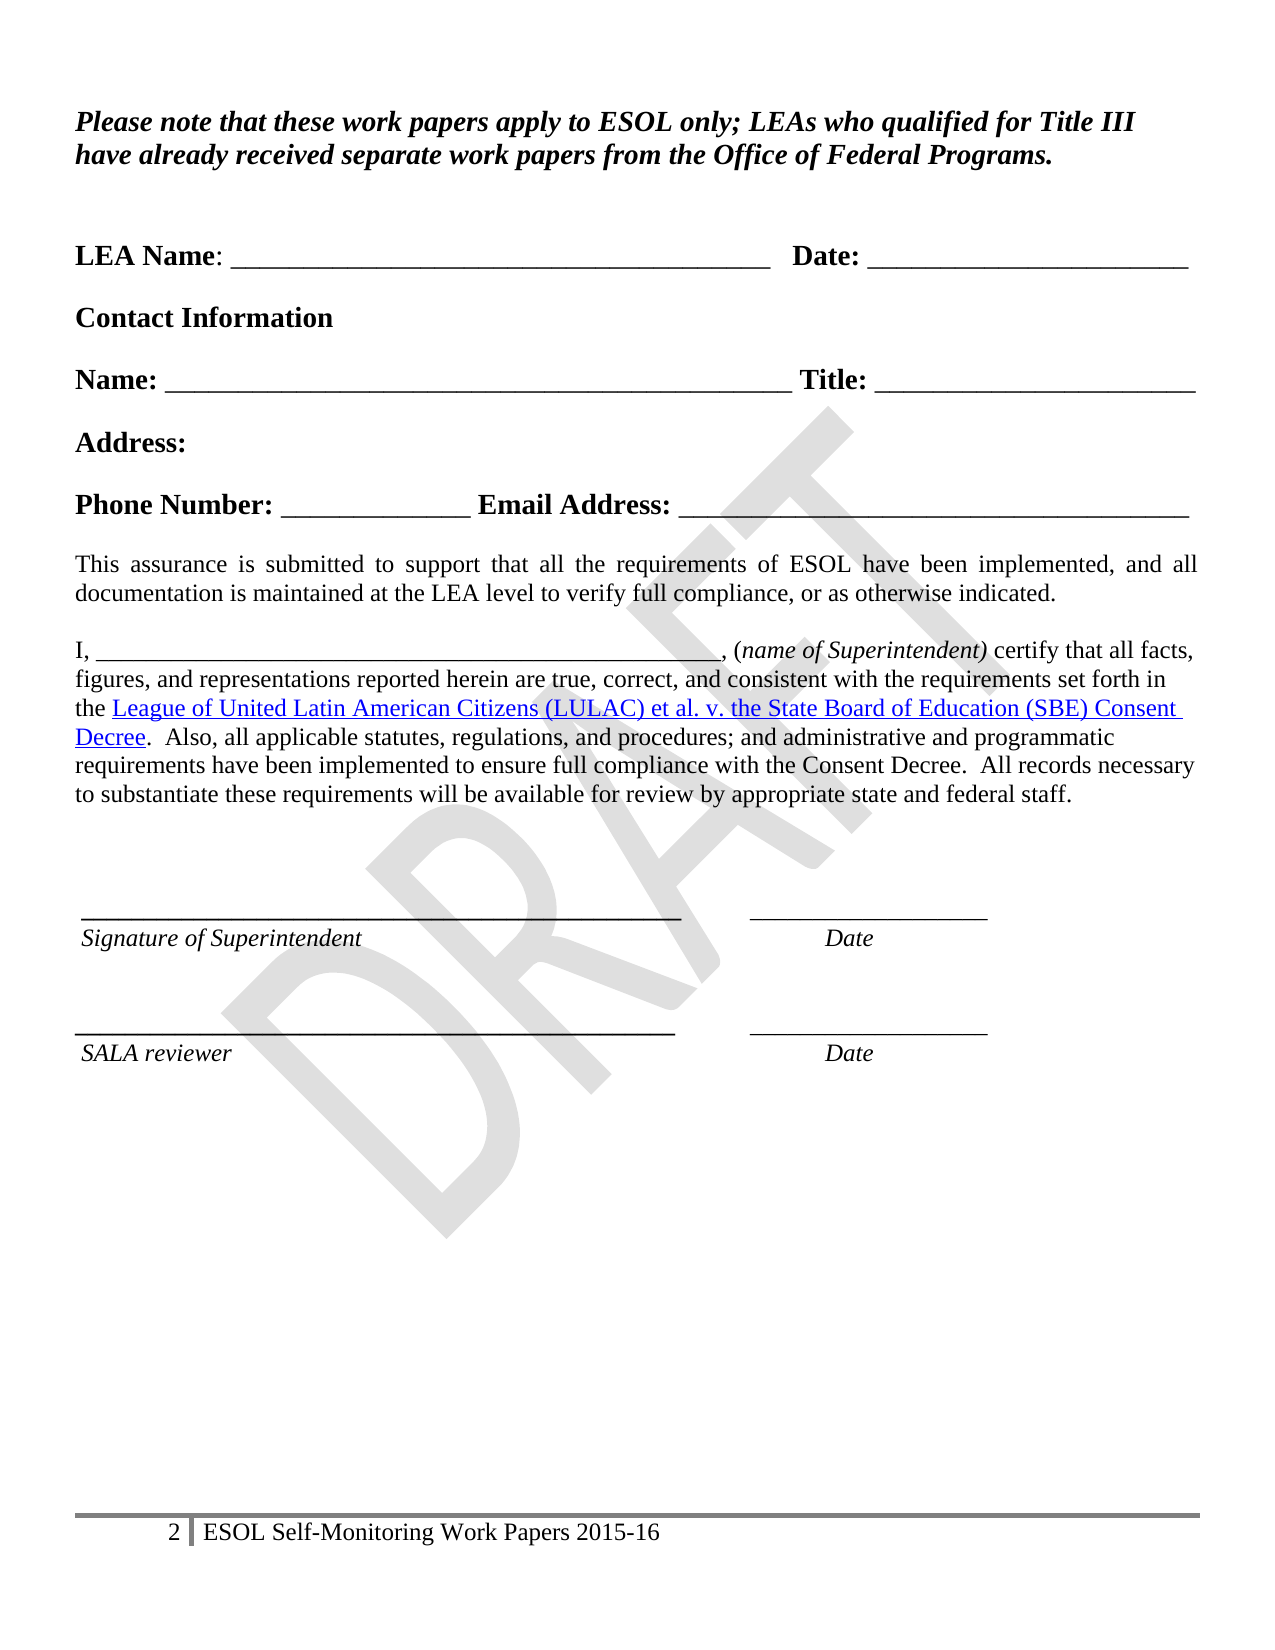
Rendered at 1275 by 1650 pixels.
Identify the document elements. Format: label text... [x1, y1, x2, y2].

text Phone Number: _____________ Email Address: ___________________________________ [75, 487, 1200, 521]
text Signature of Superintendent Date [75, 923, 1200, 952]
text ________________________________________________ ___________________ [75, 1009, 1200, 1038]
text This assurance is submitted to support that all the requirements of ESOL have been implemented, and all documentation is maintained at the LEA level to verify full compliance, or as otherwise indicated. [75, 549, 1200, 607]
text ________________________________________________ ___________________ [75, 894, 1200, 923]
text SALA reviewer Date [75, 1038, 1200, 1067]
text I, __________________________________________________, (name of Superintendent) certify that all facts, figures, and representations reported herein are true, correct, and consistent with the requirements set forth in the League of United Latin American Citizens (LULAC) et al. v. the State Board of Education (SBE) Consent Decree. Also, all applicable statutes, regulations, and procedures; and administrative and programmatic requirements have been implemented to ensure full compliance with the Consent Decree. All records necessary to substantiate these requirements will be available for review by appropriate state and federal staff. [75, 636, 1200, 808]
text Name: ___________________________________________ Title: ______________________ [75, 362, 1200, 396]
text Address: [75, 425, 1200, 458]
text Please note that these work papers apply to ESOL only; LEAs who qualified for Title III have already received separate work papers from the Office of Federal Programs. [75, 104, 1200, 171]
text LEA Name: _____________________________________ Date: ______________________ [75, 238, 1200, 271]
text Contact Information [75, 300, 1200, 334]
